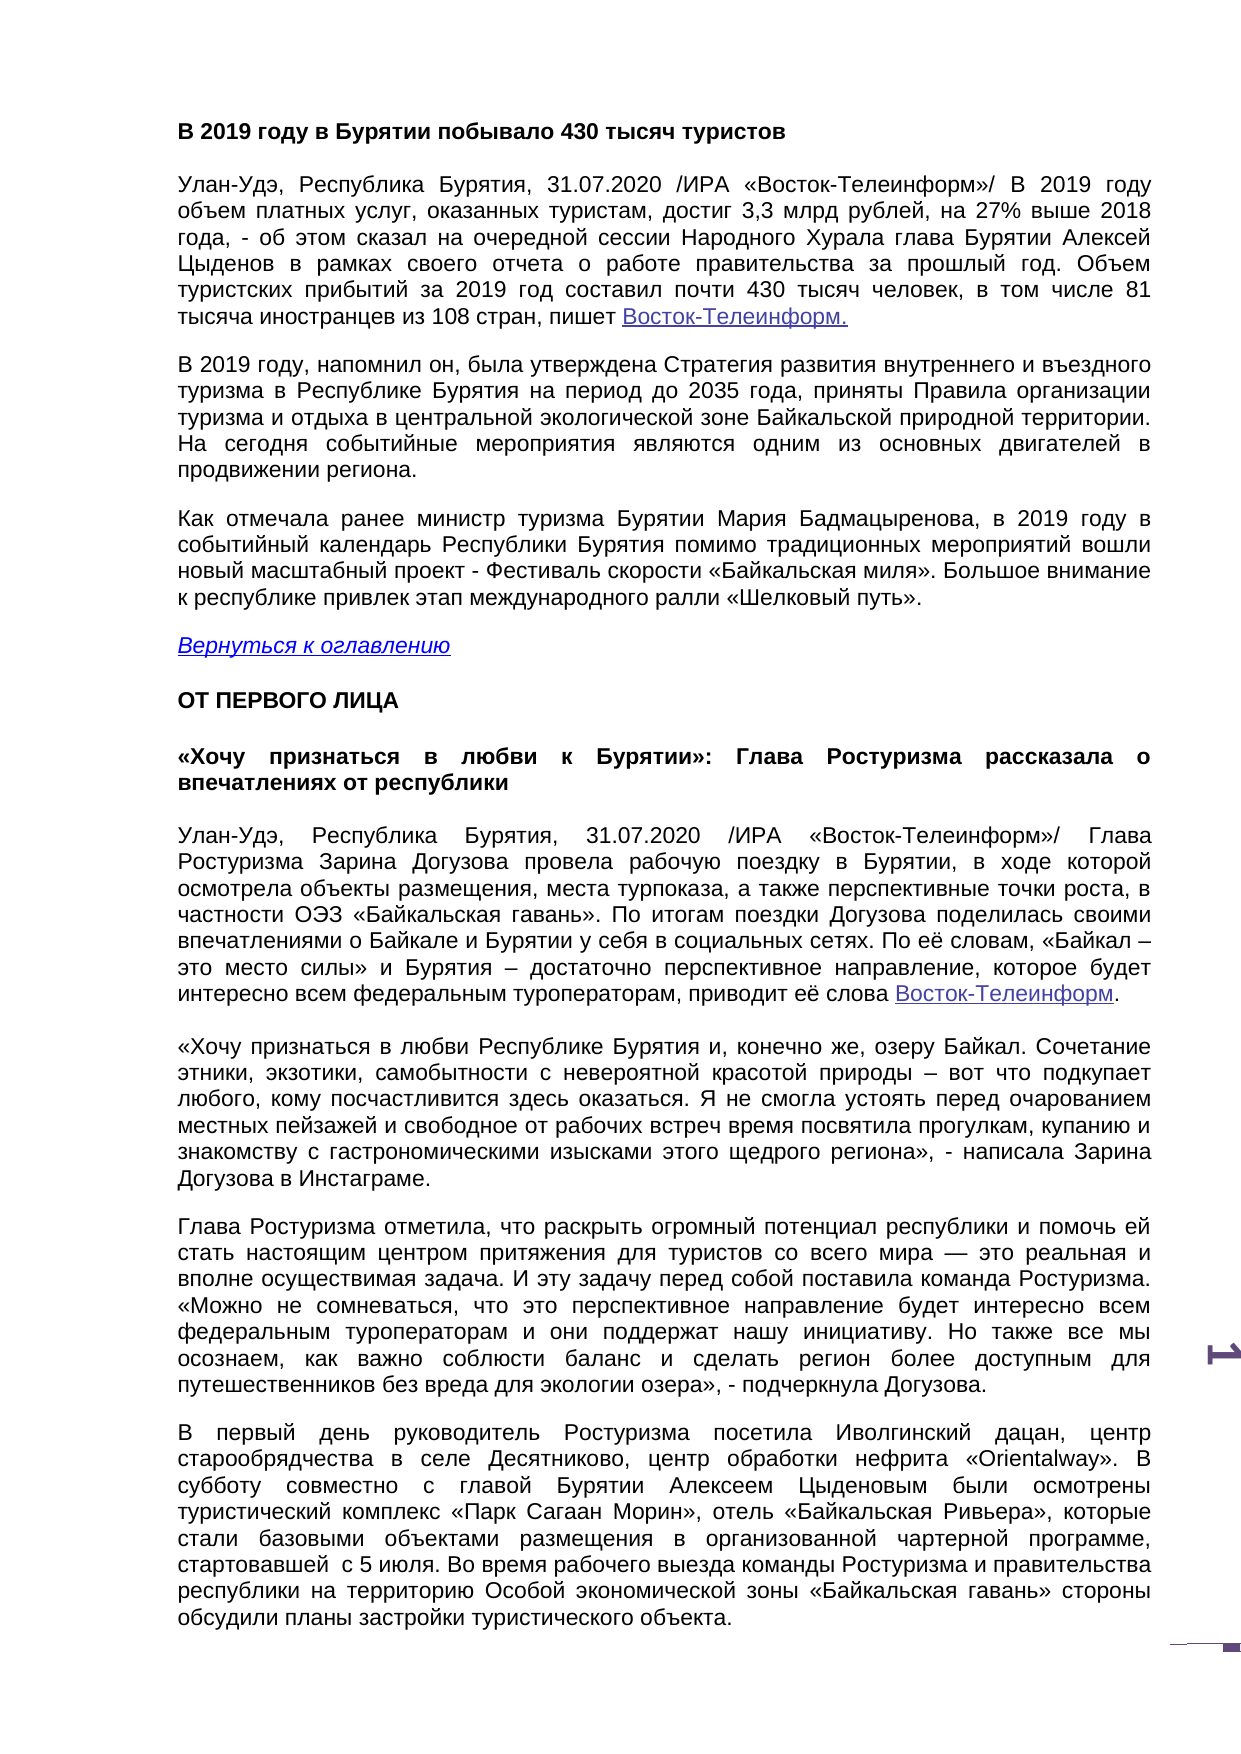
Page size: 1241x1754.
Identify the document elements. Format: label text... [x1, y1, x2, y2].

text Глава Ростуризма отметила, что раскрыть огромный потенциал республики и помочь ей стать настоящим центром притяжения для туристов со всего мира — это реальная и вполне осуществимая задача. И эту задачу перед собой поставила команда Ростуризма. «Можно не сомневаться, что это перспективное направление будет интересно всем федеральным туроператорам и они поддержат нашу инициативу. Но также все мы осознаем, как важно соблюсти баланс и сделать регион более доступным для путешественников без вреда для экологии озера», - подчеркнула Догузова. [177, 1213, 1152, 1397]
text В 2019 году, напомнил он, была утверждена Стратегия развития внутреннего и въездного туризма в Республике Бурятия на период до 2035 года, приняты Правила организации туризма и отдыха в центральной экологической зоне Байкальской природной территории. На сегодня событийные мероприятия являются одним из основных двигателей в продвижении региона. [177, 351, 1152, 483]
subtitle «Хочу признаться в любви к Бурятии»: Глава Ростуризма рассказала о впечатлениях от республики [177, 743, 1152, 796]
text «Хочу признаться в любви Республике Бурятия и, конечно же, озеру Байкал. Сочетание этники, экзотики, самобытности с невероятной красотой природы – вот что подкупает любого, кому посчастливится здесь оказаться. Я не смогла устоять перед очарованием местных пейзажей и свободное от рабочих встреч время посвятила прогулкам, купанию и знакомству с гастрономическими изысками этого щедрого региона», - написала Зарина Догузова в Инстаграме. [177, 1033, 1152, 1191]
text Улан-Удэ, Республика Бурятия, 31.07.2020 /ИРА «Восток-Телеинформ»/ Глава Ростуризма Зарина Догузова провела рабочую поездку в Бурятии, в ходе которой осмотрела объекты размещения, места турпоказа, а также перспективные точки роста, в частности ОЭЗ «Байкальская гавань». По итогам поездки Догузова поделилась своими впечатлениями о Байкале и Бурятии у себя в социальных сетях. По её словам, «Байкал – это место силы» и Бурятия – достаточно перспективное направление, которое будет интересно всем федеральным туроператорам, приводит её слова Восток-Телеинформ. [177, 822, 1152, 1006]
subtitle ОТ ПЕРВОГО ЛИЦА [177, 687, 1152, 714]
text В первый день руководитель Ростуризма посетила Иволгинский дацан, центр старообрядчества в селе Десятниково, центр обработки нефрита «Orientalway». В субботу совместно с главой Бурятии Алексеем Цыденовым были осмотрены туристический комплекс «Парк Сагаан Морин», отель «Байкальская Ривьера», которые стали базовыми объектами размещения в организованной чартерной программе, стартовавшей с 5 июля. Во время рабочего выезда команды Ростуризма и правительства республики на территорию Особой экономической зоны «Байкальская гавань» стороны обсудили планы застройки туристического объекта. [177, 1419, 1152, 1630]
subtitle В 2019 году в Бурятии побывало 430 тысяч туристов [177, 118, 1152, 144]
text Улан-Удэ, Республика Бурятия, 31.07.2020 /ИРА «Восток-Телеинформ»/ В 2019 году объем платных услуг, оказанных туристам, достиг 3,3 млрд рублей, на 27% выше 2018 года, - об этом сказал на очередной сессии Народного Хурала глава Бурятии Алексей Цыденов в рамках своего отчета о работе правительства за прошлый год. Объем туристских прибытий за 2019 год составил почти 430 тысяч человек, в том числе 81 тысяча иностранцев из 108 стран, пишет Восток-Телеинформ. [177, 171, 1152, 329]
text Как отмечала ранее министр туризма Бурятии Мария Бадмацыренова, в 2019 году в событийный календарь Республики Бурятия помимо традиционных мероприятий вошли новый масштабный проект - Фестиваль скорости «Байкальская миля». Большое внимание к республике привлек этап международного ралли «Шелковый путь». [177, 504, 1152, 610]
text Вернуться к оглавлению [177, 632, 1152, 658]
